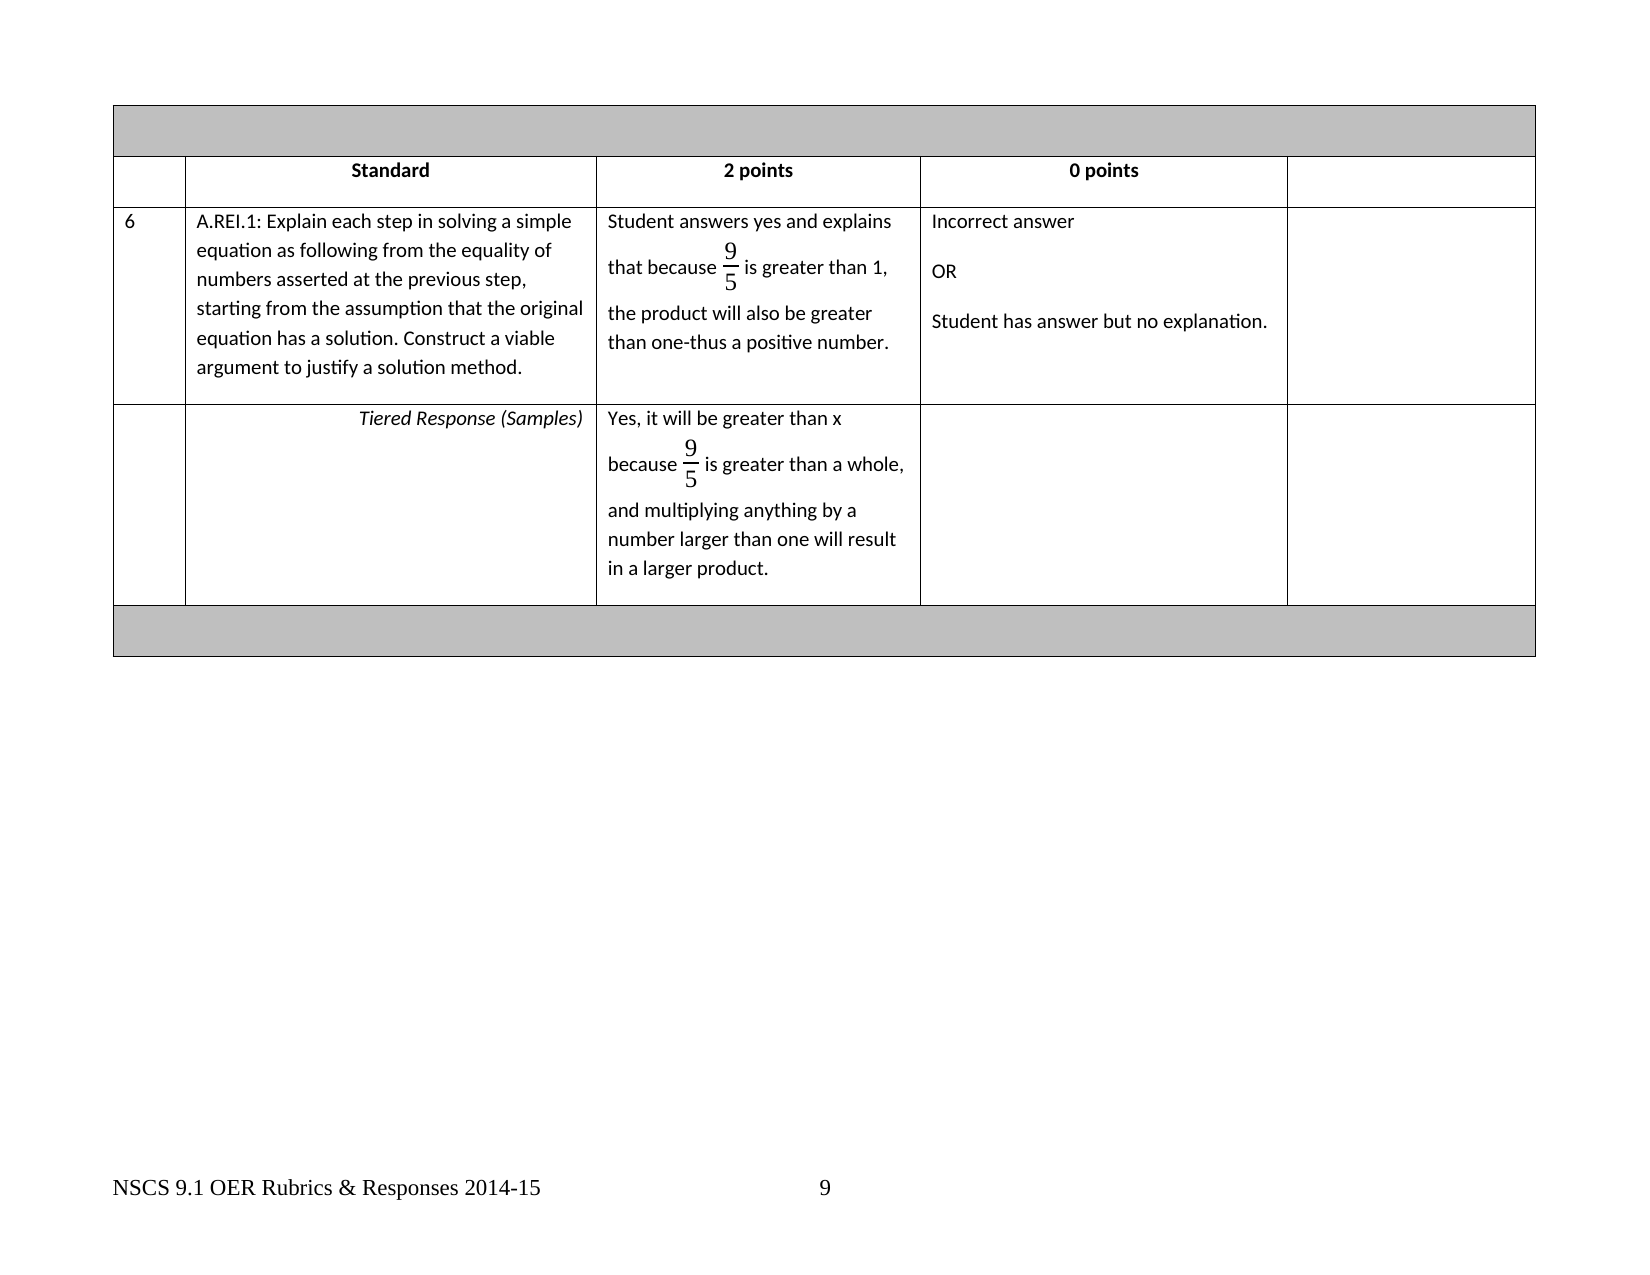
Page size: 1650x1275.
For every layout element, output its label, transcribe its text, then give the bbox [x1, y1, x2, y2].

table_cell [114, 606, 1535, 656]
table_cell A.REI.1: Explain each step in solving a simple equation as following from the equality of numbers asserted at the previous step, starting from the assumption that the original equation has a solution. Construct a viable argument to justify a solution method. [186, 208, 596, 404]
table_cell Tiered Response (Samples) [186, 405, 596, 605]
table_cell [921, 405, 1287, 605]
table_cell Incorrect answer OR Student has answer but no explanation. [921, 208, 1287, 404]
table_cell 2 points [597, 157, 920, 207]
table_cell 0 points [921, 157, 1287, 207]
table_cell [114, 106, 1535, 156]
table_cell [114, 405, 185, 605]
table_cell [1288, 208, 1535, 404]
table_cell [1288, 405, 1535, 605]
table_cell [114, 157, 185, 207]
table_cell [1288, 157, 1535, 207]
table_cell Yes, it will be greater than x because is greater than a whole, and multiplying anything by a number larger than one will result in a larger product. [597, 405, 920, 605]
table_cell Student answers yes and explains that because is greater than 1, the product will also be greater than one-thus a positive number. [597, 208, 920, 404]
table_cell 6 [114, 208, 185, 404]
table_cell Standard [186, 157, 596, 207]
